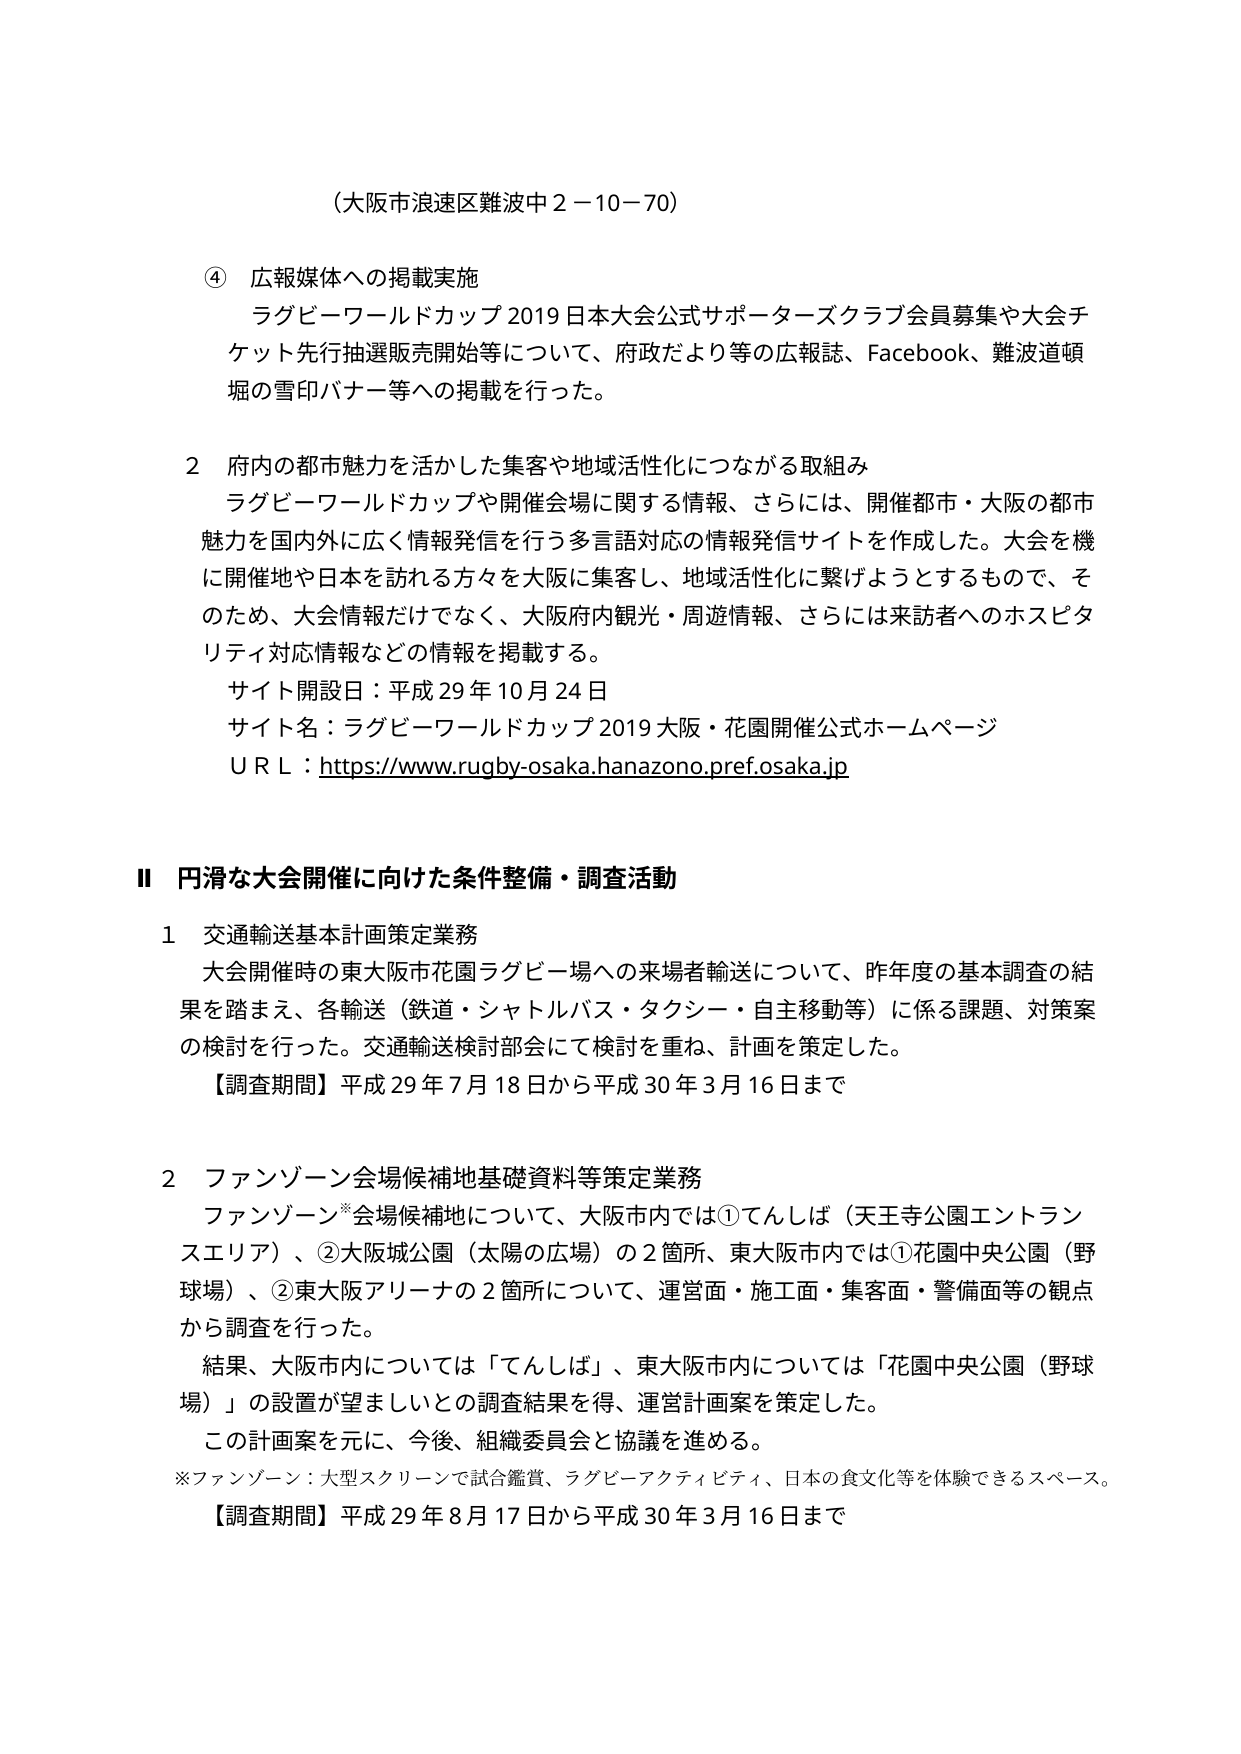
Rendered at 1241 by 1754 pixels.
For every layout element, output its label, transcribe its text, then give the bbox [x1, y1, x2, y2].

text ※ファンゾーン：大型スクリーンで試合鑑賞、ラグビーアクティビティ、日本の食文化等を体験できるスペース。 [156, 1458, 1104, 1496]
text ２ 府内の都市魅力を活かした集客や地域活性化につながる取組み [136, 446, 1104, 483]
text １ 交通輸送基本計画策定業務 [158, 914, 1104, 952]
text この計画案を元に、今後、組織委員会と協議を進める。 [179, 1421, 1104, 1458]
text ＵＲＬ：https://www.rugby-osaka.hanazono.pref.osaka.jp [136, 746, 1104, 783]
text ファンゾーン※会場候補地について、大阪市内では①てんしば（天王寺公園エントランスエリア）、②大阪城公園（太陽の広場）の２箇所、東大阪市内では①花園中央公園（野球場）、②東大阪アリーナの2箇所について、運営面・施工面・集客面・警備面等の観点から調査を行った。 [179, 1196, 1104, 1346]
text 結果、大阪市内については「てんしば」、東大阪市内については「花園中央公園（野球場）」の設置が望ましいとの調査結果を得、運営計画案を策定した。 [179, 1346, 1104, 1421]
text ④ 広報媒体への掲載実施 [136, 258, 1104, 296]
text 大会開催時の東大阪市花園ラグビー場への来場者輸送について、昨年度の基本調査の結果を踏まえ、各輸送（鉄道・シャトルバス・タクシー・自主移動等）に係る課題、対策案の検討を行った。交通輸送検討部会にて検討を重ね、計画を策定した。 [179, 952, 1104, 1064]
text （大阪市浪速区難波中２－10－70） [136, 183, 1104, 221]
text ２ ファンゾーン会場候補地基礎資料等策定業務 [158, 1158, 1104, 1196]
text サイト開設日：平成29年10月24日 [136, 671, 1104, 708]
text サイト名：ラグビーワールドカップ2019大阪・花園開催公式ホームページ [136, 708, 1104, 746]
text ラグビーワールドカップ2019日本大会公式サポーターズクラブ会員募集や大会チケット先行抽選販売開始等について、府政だより等の広報誌、Facebook、難波道頓堀の雪印バナー等への掲載を行った。 [136, 296, 1104, 408]
text 【調査期間】平成29年8月17日から平成30年3月16日まで [179, 1496, 1104, 1533]
text Ⅱ 円滑な大会開催に向けた条件整備・調査活動 [136, 858, 1104, 896]
text 【調査期間】平成29年7月18日から平成30年3月16日まで [179, 1064, 1104, 1102]
text ラグビーワールドカップや開催会場に関する情報、さらには、開催都市・大阪の都市魅力を国内外に広く情報発信を行う多言語対応の情報発信サイトを作成した。大会を機に開催地や日本を訪れる方々を大阪に集客し、地域活性化に繋げようとするもので、そのため、大会情報だけでなく、大阪府内観光・周遊情報、さらには来訪者へのホスピタリティ対応情報などの情報を掲載する。 [201, 483, 1104, 671]
